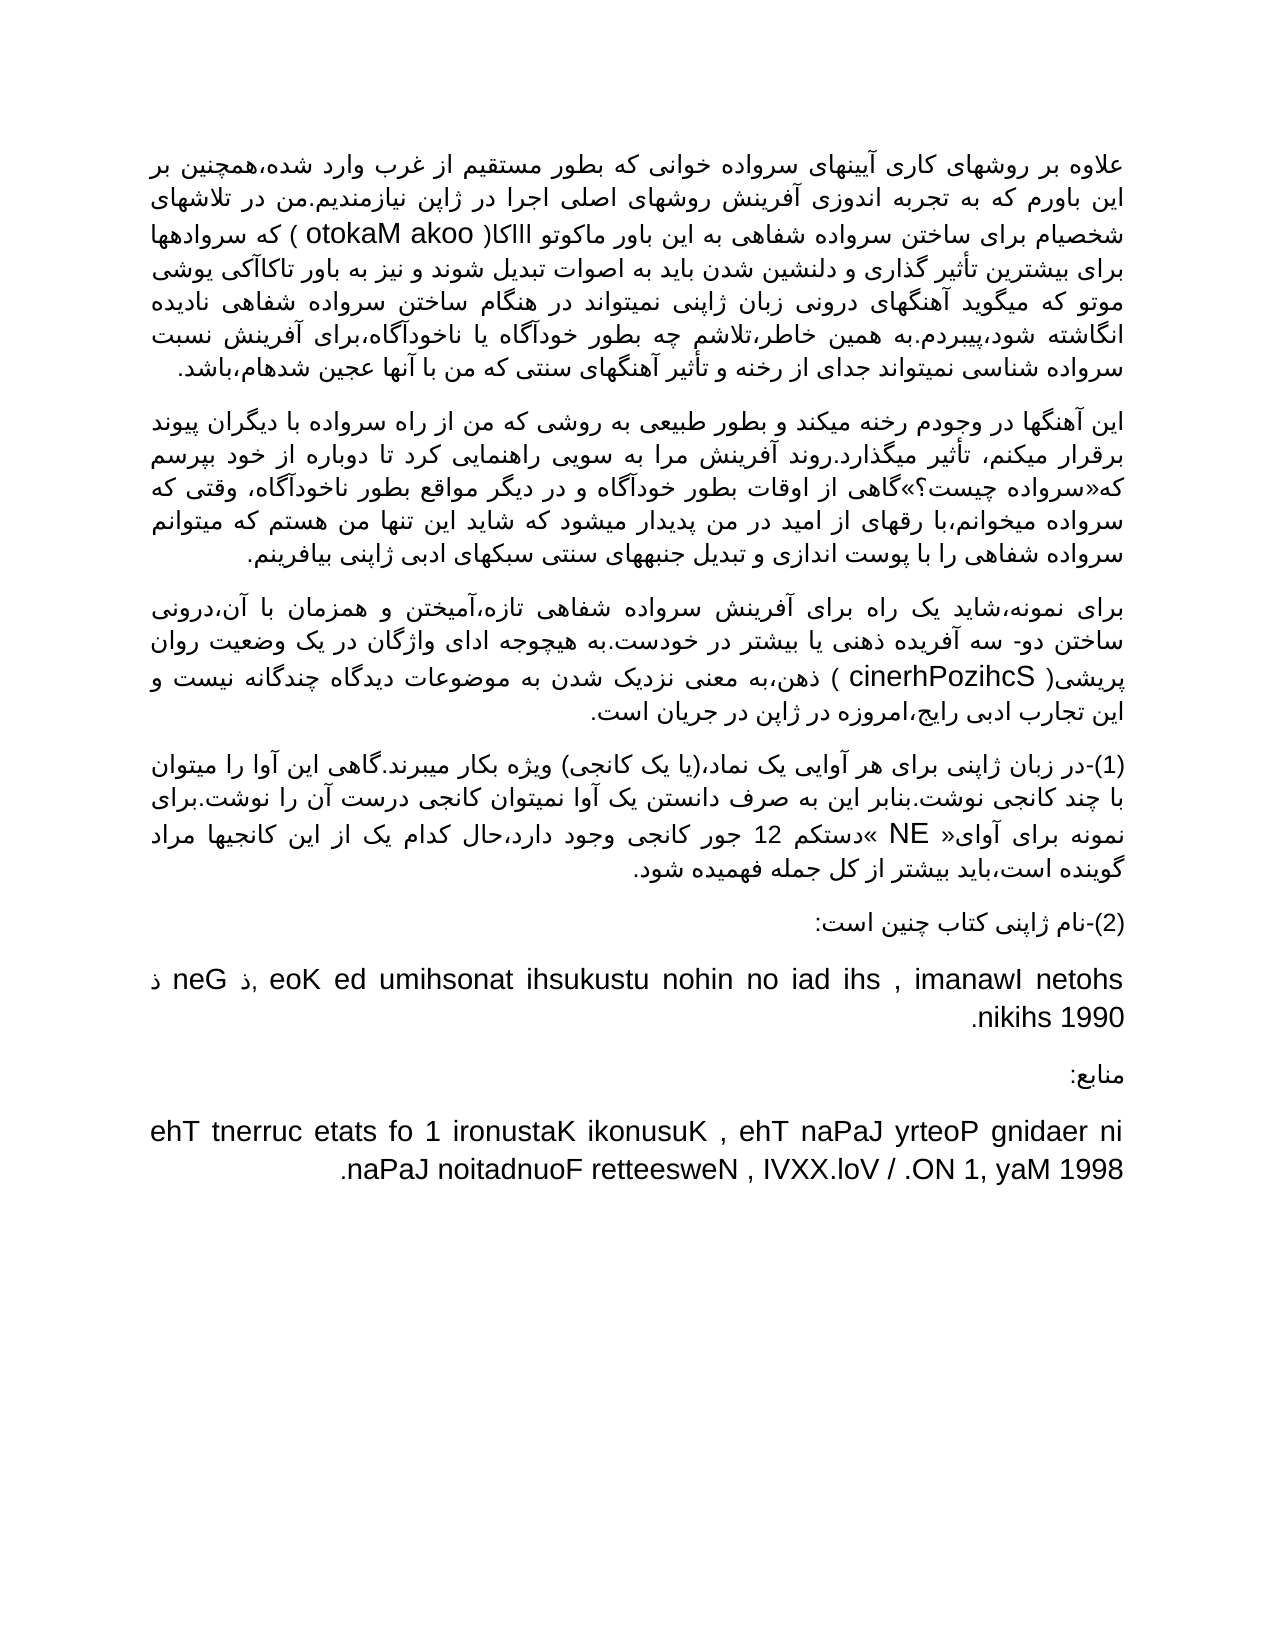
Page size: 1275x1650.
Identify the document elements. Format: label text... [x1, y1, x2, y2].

text این آهنگ‏ها در وجودم رخنه می‏کند و بطور طبیعی به‏ روشی که من از راه سرواده با دیگران پیوند برقرار می‏کنم، تأثیر می‏گذارد.روند آفرینش مرا به سویی راهنمایی کرد تا دوباره از خود بپرسم که«سرواده چیست؟»گاهی از اوقات بطور خودآگاه و در دیگر مواقع بطور ناخودآگاه، وقتی که سرواده می‏خوانم،با رقه‏ای از امید در من پدیدار می‏شود که شاید این تنها من هستم که می‏توانم سرواده‏ شفاهی را با پوست اندازی و تبدیل جنبه‏های سنتی‏ سبک‏های ادبی ژاپنی بیافرینم. [150, 407, 1125, 568]
text (2)-نام ژاپنی کتاب چنین است: [150, 908, 1125, 937]
text ehT tnerruc etats fo 1 ironustaK ikonusuK , ehT naPaJ yrteoP gnidaer ni naPaJ noitadnuoF retteesweN , IVXX.loV / .ON 1, yaM 1998. [150, 1114, 1125, 1186]
text eoK ed umihsonat ihsukustu nohin no iad ihs , imanawI netohs ,ذ neG ذ nikihs 1990. [150, 962, 1125, 1034]
text منابع: [150, 1060, 1125, 1089]
text علاوه بر روش‏های کاری آیین‏های سرواده خوانی‏ که بطور مستقیم از غرب وارد شده،همچنین بر این باورم‏ که به تجربه اندوزی آفرینش روش‏های اصلی اجرا در ژاپن‏ نیازمندیم.من در تلاش‏های شخصی‏ام برای ساختن‏ سرواده شفاهی به این باور ماکوتو اااکا( otokaM akoo ) که سرواده‏ها برای بیشترین تأثیر گذاری و دلنشین شدن باید به اصوات تبدیل شوند و نیز به باور تاکاآکی یوشی موتو که‏ می‏گوید آهنگ‏های درونی زبان ژاپنی نمی‏تواند در هنگام‏ ساختن سرواده شفاهی نادیده انگاشته شود،پی‏بردم.به‏ همین خاطر،تلاشم چه بطور خودآگاه یا ناخودآگاه،برای‏ آفرینش نسبت سرواده شناسی نمی‏تواند جدای از رخنه و تأثیر آهنگ‏های سنتی که من با آنها عجین شده‏ام،باشد. [150, 150, 1125, 382]
text برای نمونه،شاید یک راه برای آفرینش سرواده‏ شفاهی تازه،آمیختن و همزمان با آن،درونی ساختن دو- سه آفریده ذهنی یا بیشتر در خودست.به هیچوجه ادای‏ واژگان در یک وضعیت روان پریشی( cinerhPozihcS ) ذهن،به معنی نزدیک شدن به موضوعات دیدگاه چندگانه‏ نیست و این تجارب ادبی رایج،امروزه در ژاپن در جریان‏ است. [150, 593, 1125, 725]
text (1)-در زبان ژاپنی برای هر آوایی یک نماد،(یا یک کان‏جی) ویژه بکار می‏برند.گاهی این آوا را می‏توان با چند کان‏جی‏ نوشت.بنابر این به صرف دانستن یک آوا نمی‏توان کان‏جی‏ درست آن را نوشت.برای نمونه برای آوای« NE »دستکم‏ 12 جور کان‏جی وجود دارد،حال کدام یک از این کان‏جی‏ها مراد گوینده است،باید بیشتر از کل جمله فهمیده شود. [150, 750, 1125, 883]
